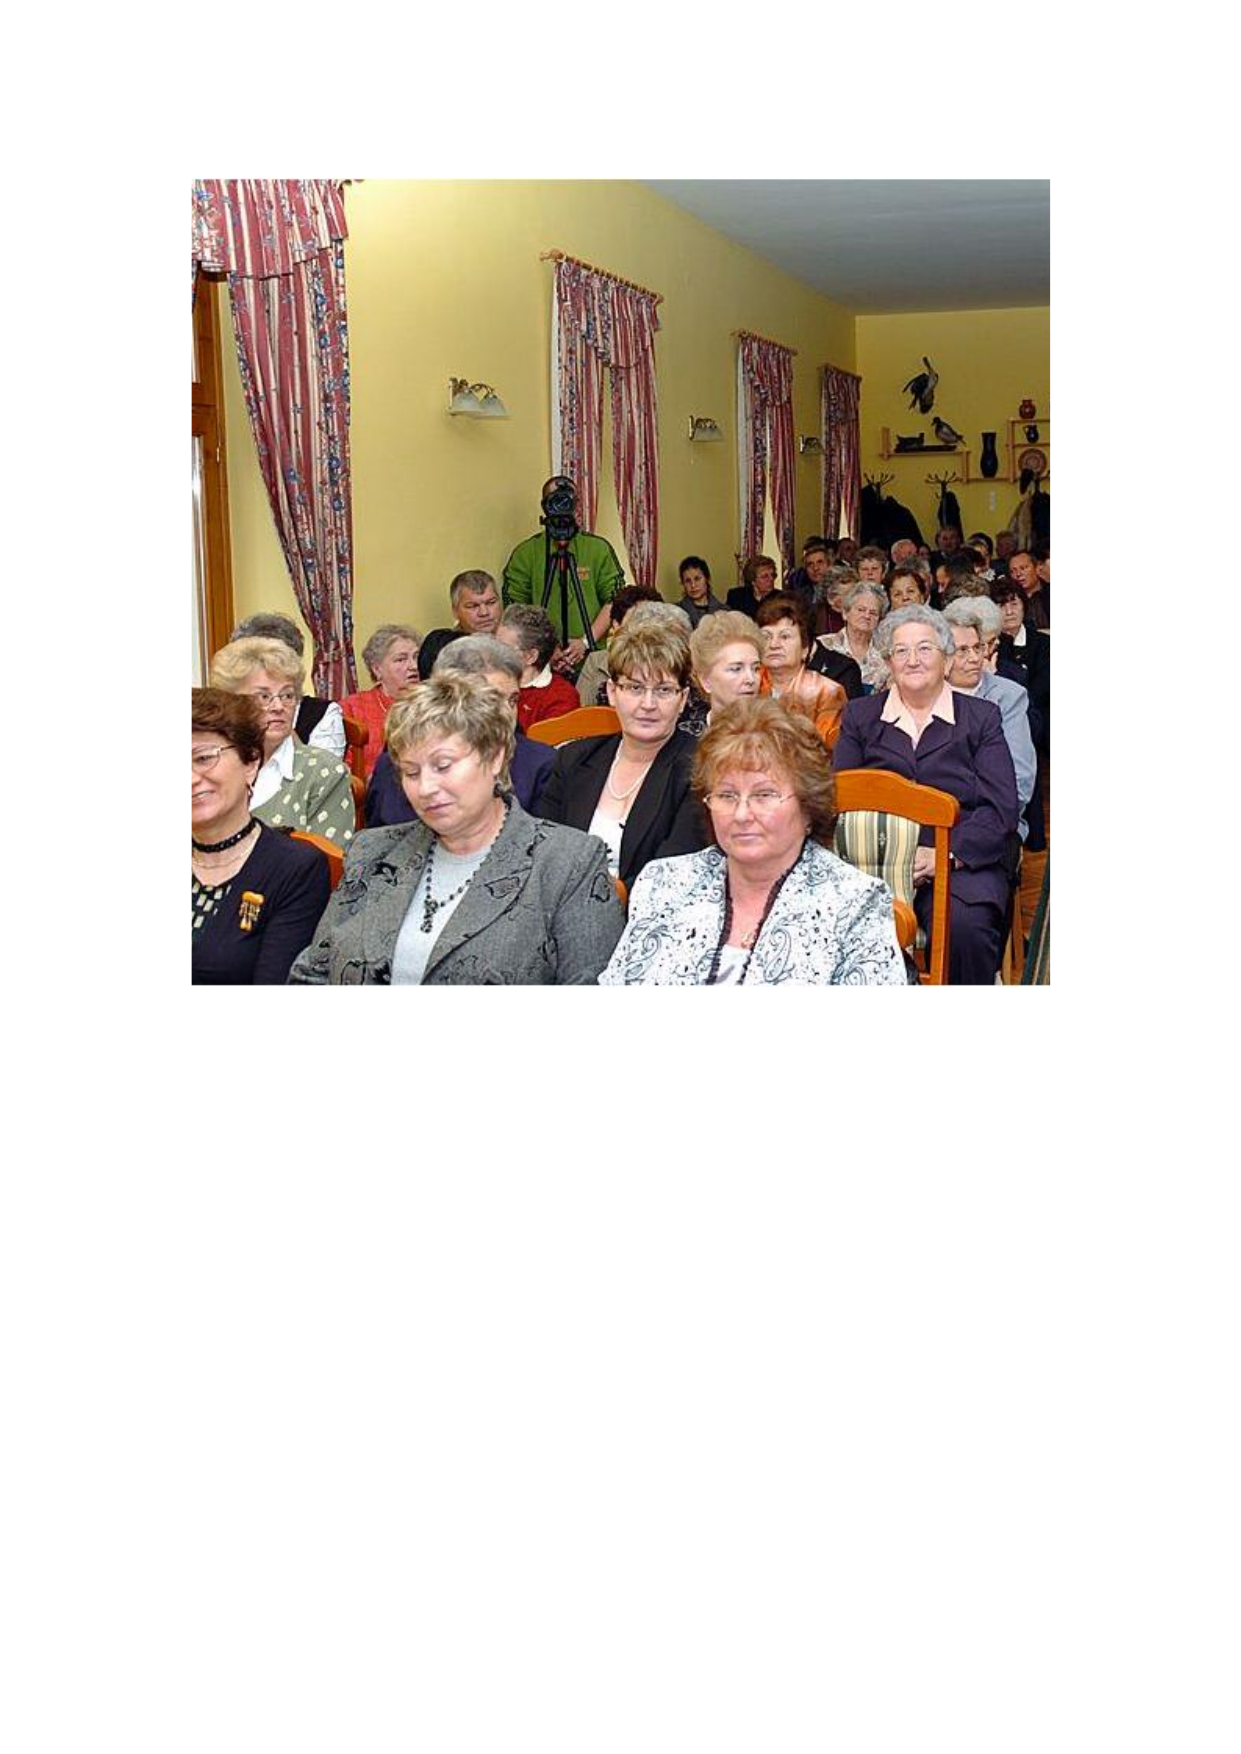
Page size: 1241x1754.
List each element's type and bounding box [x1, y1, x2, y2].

picture [191, 178, 1050, 987]
table_header [148, 148, 1093, 1075]
